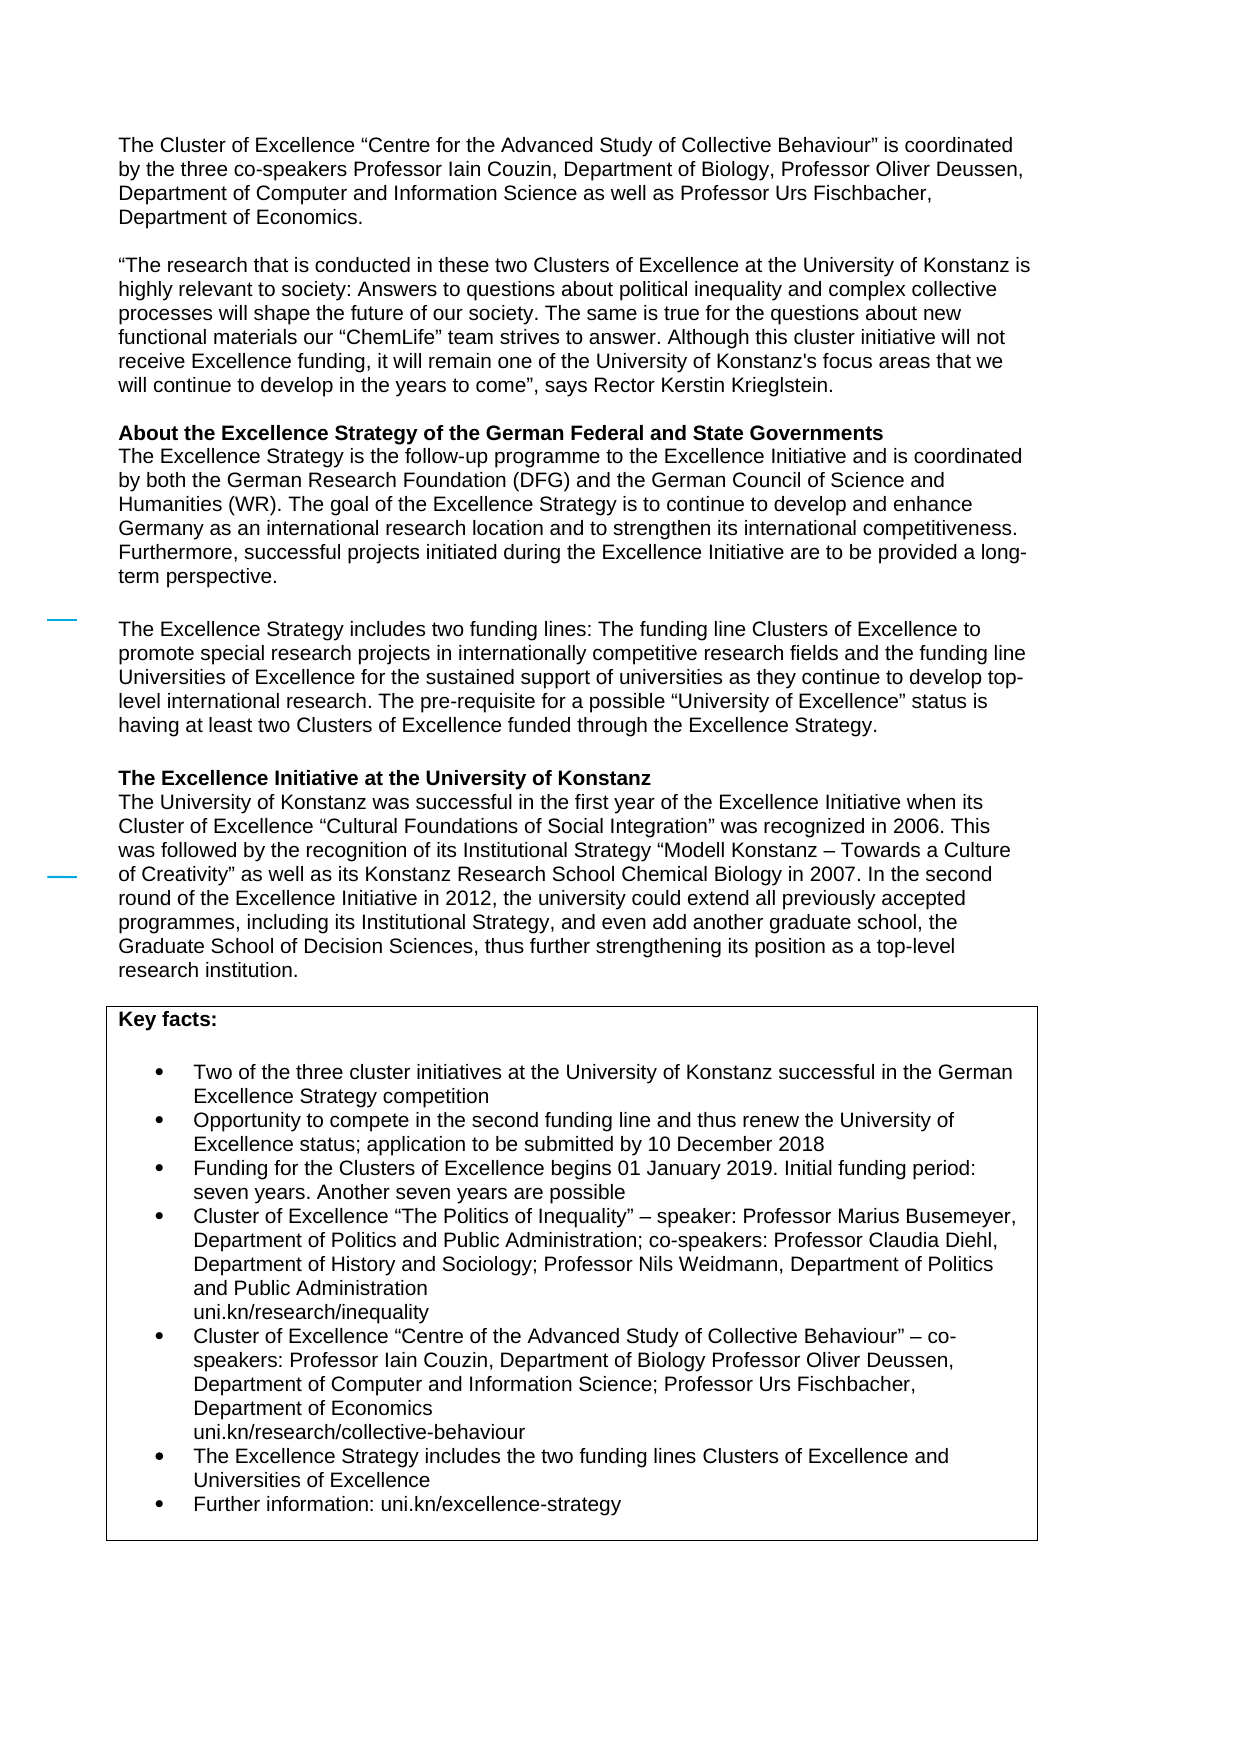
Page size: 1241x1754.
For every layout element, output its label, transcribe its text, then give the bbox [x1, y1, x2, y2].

text The Cluster of Excellence “Centre for the Advanced Study of Collective Behaviour” is coordinated by the three co-speakers Professor Iain Couzin, Department of Biology, Professor Oliver Deussen, Department of Computer and Information Science as well as Professor Urs Fischbacher, Department of Economics. [118, 133, 1034, 229]
text The Excellence Initiative at the University of Konstanz The University of Konstanz was successful in the first year of the Excellence Initiative when its Cluster of Excellence “Cultural Foundations of Social Integration” was recognized in 2006. This was followed by the recognition of its Institutional Strategy “Modell Konstanz – Towards a Culture of Creativity” as well as its Konstanz Research School Chemical Biology in 2007. In the second round of the Excellence Initiative in 2012, the university could extend all previously accepted programmes, including its Institutional Strategy, and even add another graduate school, the Graduate School of Decision Sciences, thus further strengthening its position as a top-level research institution. [118, 766, 1034, 982]
text “The research that is conducted in these two Clusters of Excellence at the University of Konstanz is highly relevant to society: Answers to questions about political inequality and complex collective processes will shape the future of our society. The same is true for the questions about new functional materials our “ChemLife” team strives to answer. Although this cluster initiative will not receive Excellence funding, it will remain one of the University of Konstanz's focus areas that we will continue to develop in the years to come”, says Rector Kerstin Krieglstein. [118, 253, 1034, 396]
table_header Key facts: Two of the three cluster initiatives at the University of Konstanz successful in the German Excellence Strategy competition Opportunity to compete in the second funding line and thus renew the University of Excellence status; application to be submitted by 10 December 2018 Funding for the Clusters of Excellence begins 01 January 2019. Initial funding period: seven years. Another seven years are possible Cluster of Excellence “The Politics of Inequality” – speaker: Professor Marius Busemeyer, Department of Politics and Public Administration; co-speakers: Professor Claudia Diehl, Department of History and Sociology; Professor Nils Weidmann, Department of Politics and Public Administration uni.kn/research/inequality Cluster of Excellence “Centre of the Advanced Study of Collective Behaviour” – co-speakers: Professor Iain Couzin, Department of Biology Professor Oliver Deussen, Department of Computer and Information Science; Professor Urs Fischbacher, Department of Economics uni.kn/research/collective-behaviour The Excellence Strategy includes the two funding lines Clusters of Excellence and Universities of Excellence Further information: uni.kn/excellence-strategy [107, 1007, 1037, 1540]
text The Excellence Strategy includes two funding lines: The funding line Clusters of Excellence to promote special research projects in internationally competitive research fields and the funding line Universities of Excellence for the sustained support of universities as they continue to develop top-level international research. The pre-requisite for a possible “University of Excellence” status is having at least two Clusters of Excellence funded through the Excellence Strategy. [118, 617, 1034, 737]
text About the Excellence Strategy of the German Federal and State Governments The Excellence Strategy is the follow-up programme to the Excellence Initiative and is coordinated by both the German Research Foundation (DFG) and the German Council of Science and Humanities (WR). The goal of the Excellence Strategy is to continue to develop and enhance Germany as an international research location and to strengthen its international competitiveness. Furthermore, successful projects initiated during the Excellence Initiative are to be provided a long-term perspective. [118, 420, 1034, 588]
